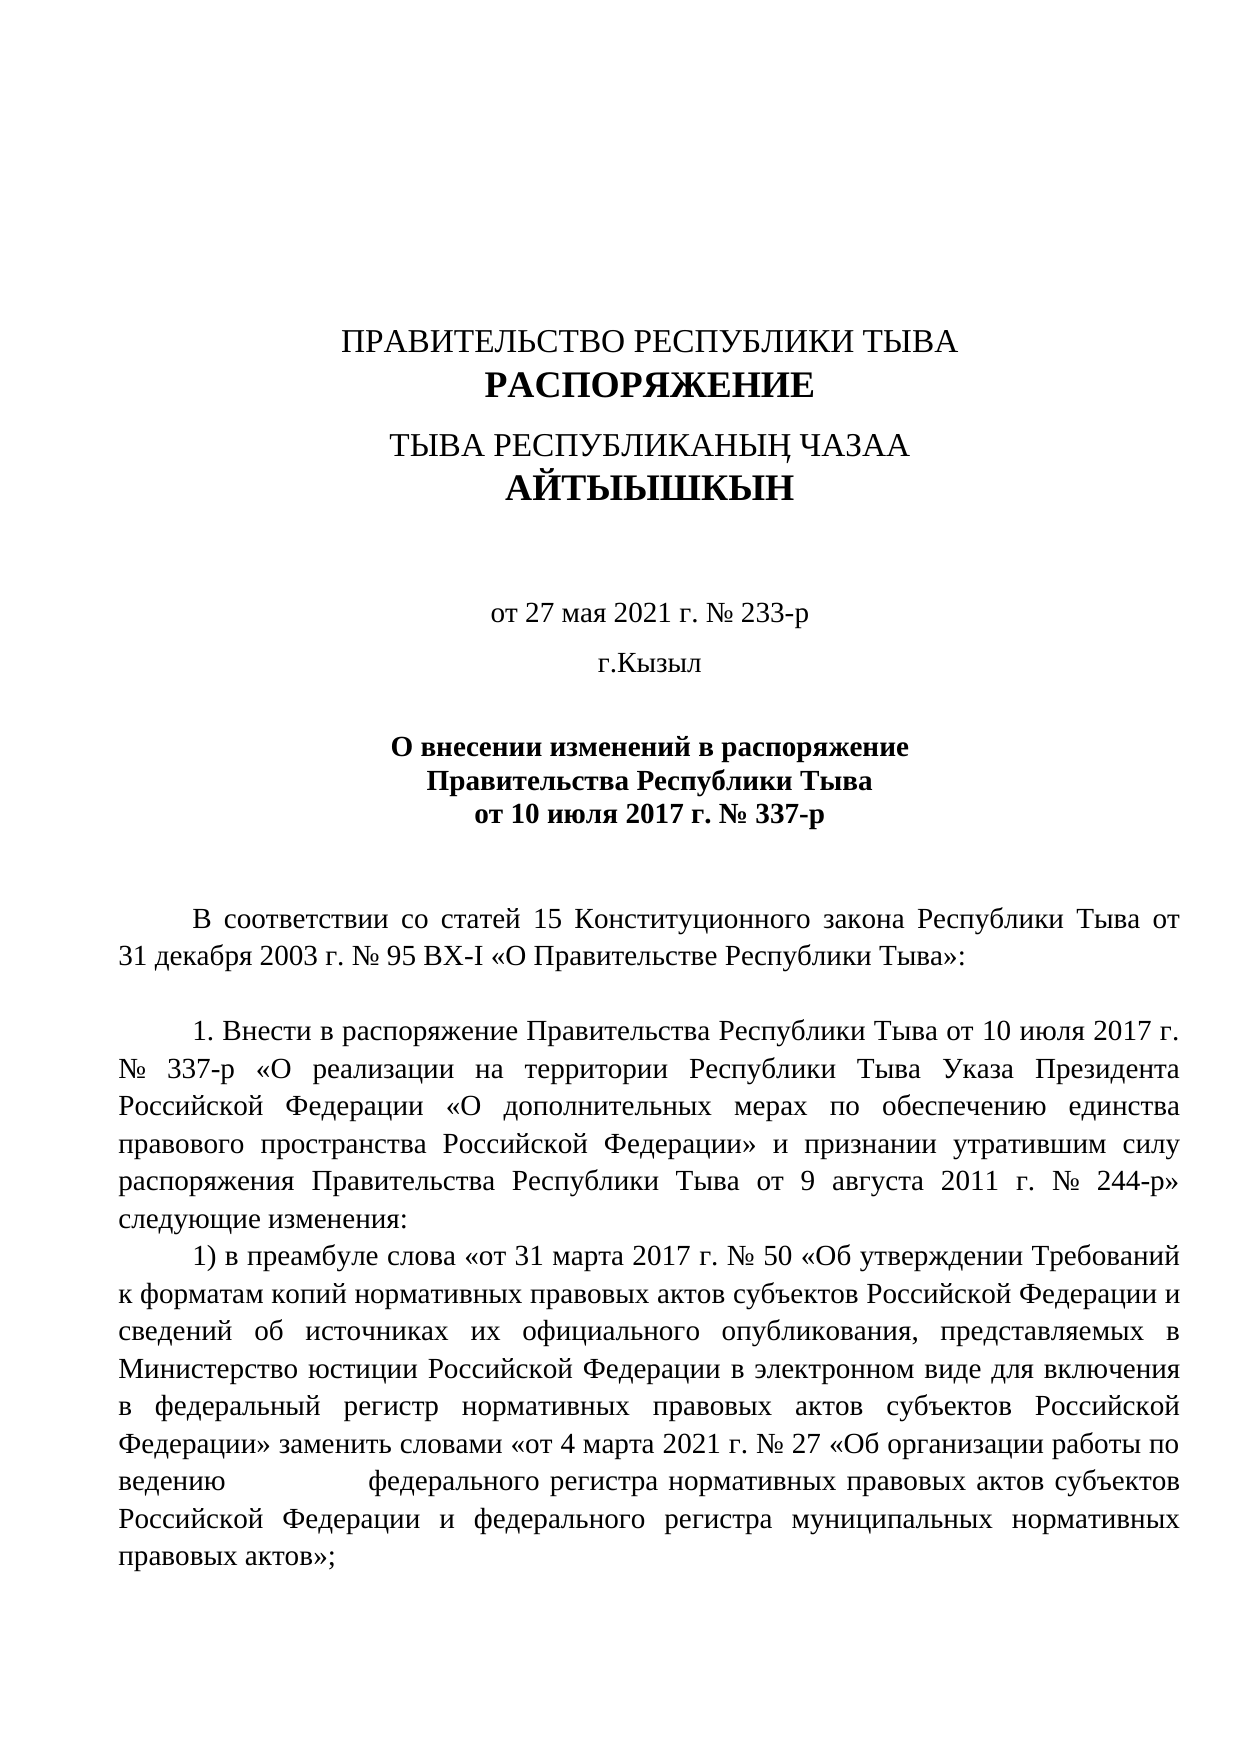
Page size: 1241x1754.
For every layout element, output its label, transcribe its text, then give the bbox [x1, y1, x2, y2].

text ТЫВА РЕСПУБЛИКАНЫӉ ЧАЗАА АЙТЫЫШКЫН [118, 425, 1181, 509]
text О внесении изменений в распоряжение [118, 729, 1181, 763]
text ПРАВИТЕЛЬСТВО РЕСПУБЛИКИ ТЫВА РАСПОРЯЖЕНИЕ [118, 322, 1181, 406]
text г.Кызыл [118, 645, 1181, 679]
text от 27 мая 2021 г. № 233-р [118, 595, 1181, 629]
text Правительства Республики Тыва [118, 763, 1181, 796]
text 1) в преамбуле слова «от 31 марта 2017 г. № 50 «Об утверждении Требований к форматам копий нормативных правовых актов субъектов Российской Федерации и сведений об источниках их официального опубликования, представляемых в Министерство юстиции Российской Федерации в электронном виде для включения в федеральный регистр нормативных правовых актов субъектов Российской Федерации» заменить словами «от 4 марта 2021 г. № 27 «Об организации работы по ведению федерального регистра нормативных правовых актов субъектов Российской Федерации и федерального регистра муниципальных нормативных правовых актов»; [118, 1234, 1181, 1572]
text В соответствии со статей 15 Конституционного закона Республики Тыва от 31 декабря 2003 г. № 95 ВХ-I «О Правительстве Республики Тыва»: [118, 897, 1181, 972]
text от 10 июля 2017 г. № 337-р [118, 796, 1181, 830]
text 1. Внести в распоряжение Правительства Республики Тыва от 10 июля 2017 г. № 337-р «О реализации на территории Республики Тыва Указа Президента Российской Федерации «О дополнительных мерах по обеспечению единства правового пространства Российской Федерации» и признании утратившим силу распоряжения Правительства Республики Тыва от 9 августа 2011 г. № 244-р» следующие изменения: [118, 1009, 1181, 1234]
